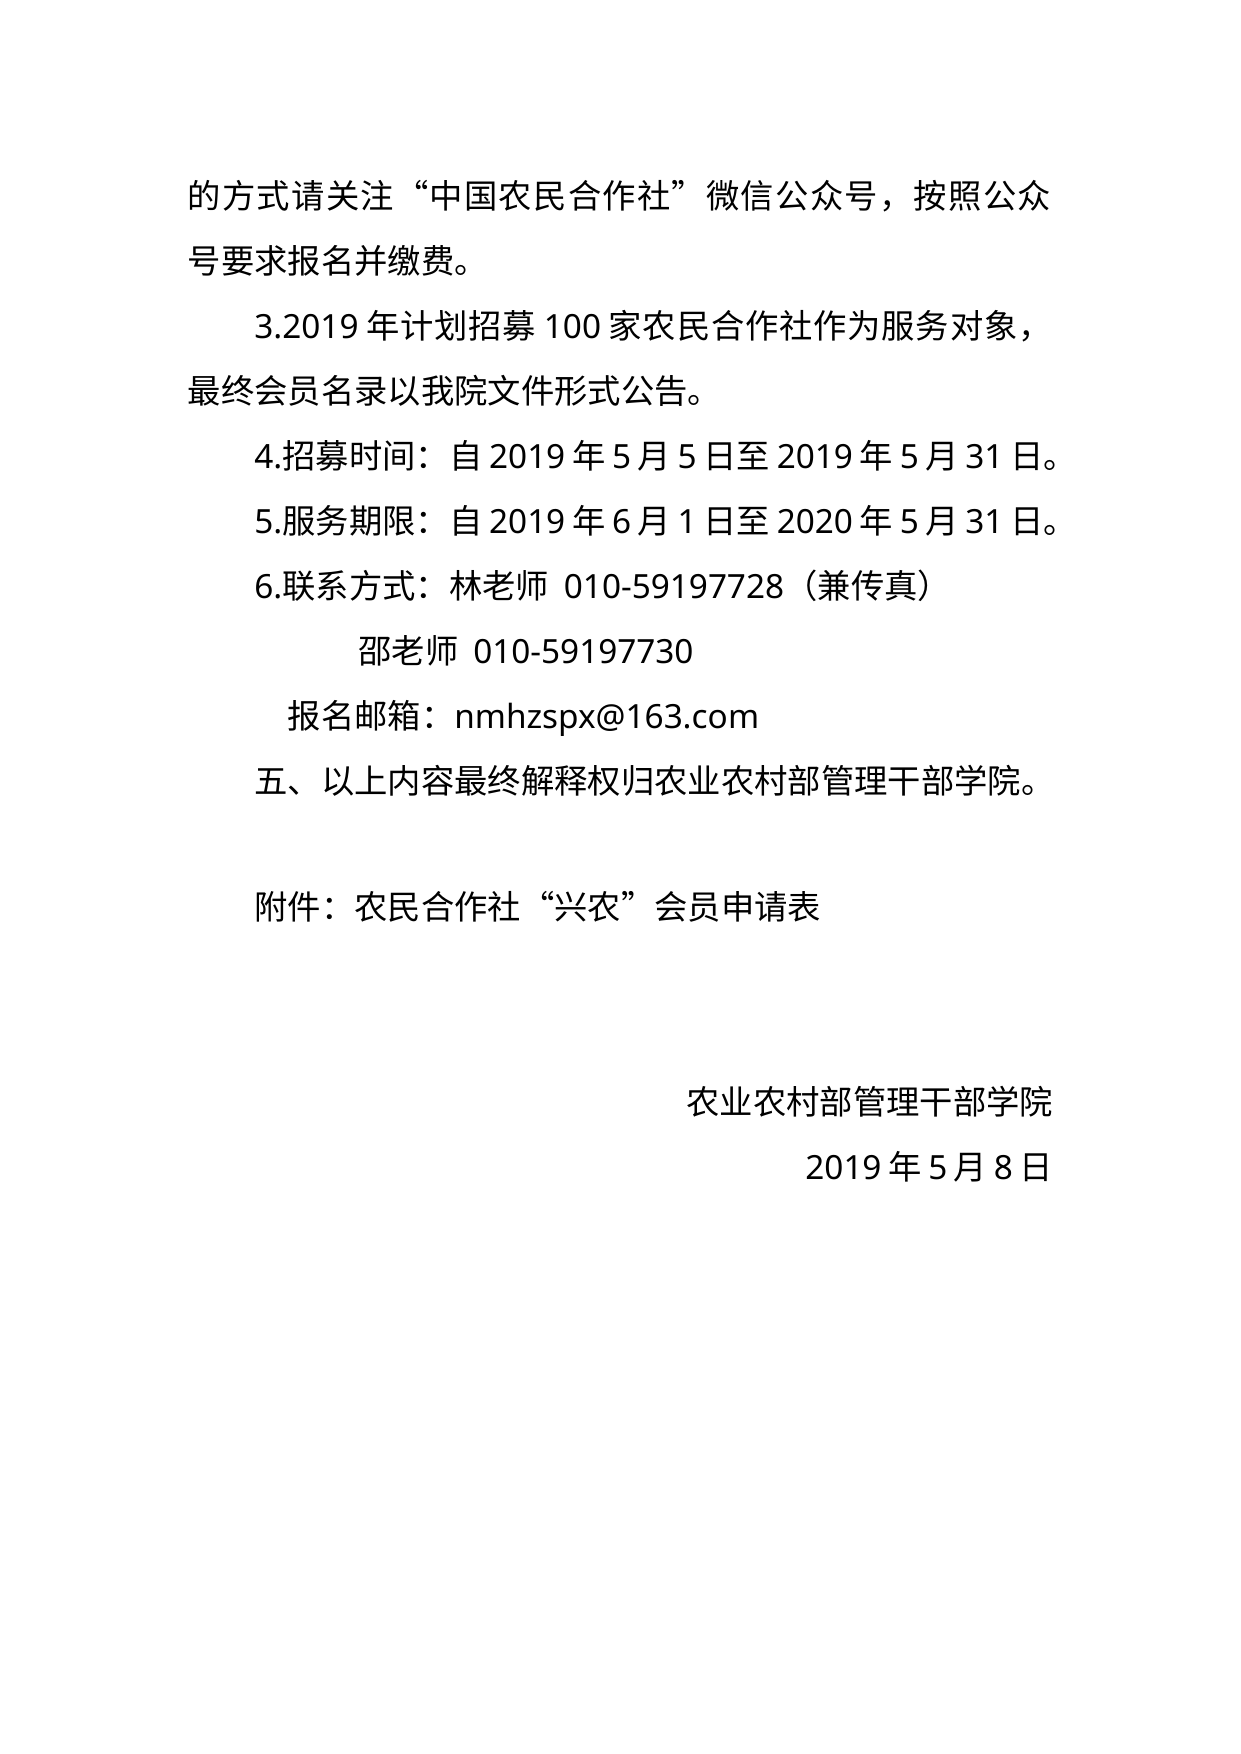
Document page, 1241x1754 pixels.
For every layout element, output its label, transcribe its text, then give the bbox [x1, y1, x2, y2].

text 五、以上内容最终解释权归农业农村部管理干部学院。 [187, 747, 1053, 812]
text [187, 162, 1053, 292]
text 报名邮箱：nmhzspx@163.com [187, 682, 1053, 747]
text 农业农村部管理干部学院 [187, 1068, 1053, 1133]
text 附件：农民合作社“兴农”会员申请表 [187, 873, 1053, 938]
text 2019年5月8日 [187, 1133, 1053, 1198]
text 3.2019年计划招募100家农民合作社作为服务对象，最终会员名录以我院文件形式公告。 [187, 292, 1053, 422]
text 6.联系方式：林老师 010-59197728（兼传真） [187, 552, 1053, 617]
text 5.服务期限：自2019年6月1日至2020年5月31日。 [187, 487, 1053, 552]
text 邵老师 010-59197730 [187, 617, 1053, 682]
text 4.招募时间：自2019年5月5日至2019年5月31日。 [187, 422, 1053, 487]
